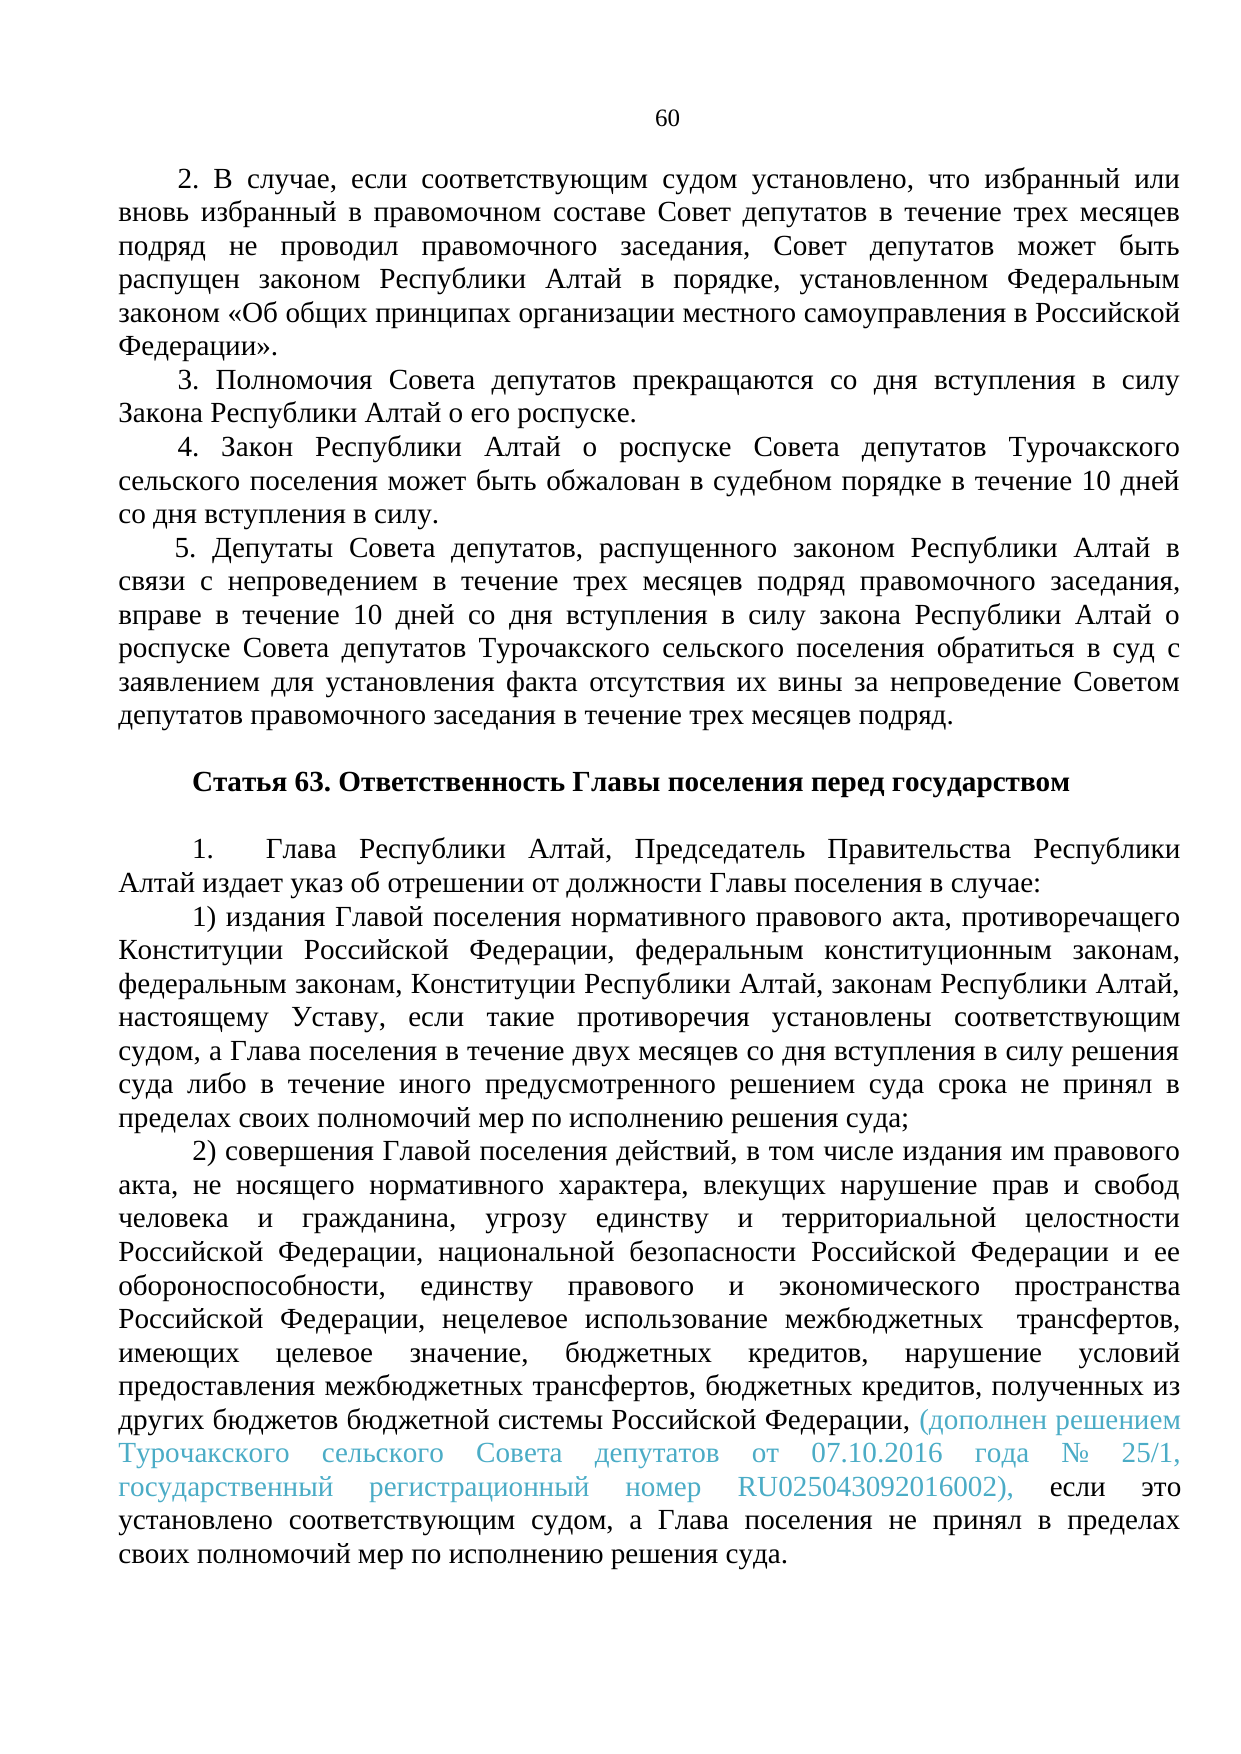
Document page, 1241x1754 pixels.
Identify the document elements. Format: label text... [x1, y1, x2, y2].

text 2. В случае, если соответствующим судом установлено, что избранный или вновь избранный в правомочном составе Совет депутатов в течение трех месяцев подряд не проводил правомочного заседания, Совет депутатов может быть распущен законом Республики Алтай в порядке, установленном Федеральным законом «Об общих принципах организации местного самоуправления в Российской Федерации». [118, 161, 1181, 362]
list Глава Республики Алтай, Председатель Правительства Республики Алтай издает указ об отрешении от должности Главы поселения в случае: [118, 832, 1181, 899]
text 4. Закон Республики Алтай о роспуске Совета депутатов Турочакского сельского поселения может быть обжалован в судебном порядке в течение 10 дней со дня вступления в силу. [118, 429, 1181, 530]
text 2) совершения Главой поселения действий, в том числе издания им правового акта, не носящего нормативного характера, влекущих нарушение прав и свобод человека и гражданина, угрозу единству и территориальной целостности Российской Федерации, национальной безопасности Российской Федерации и ее обороноспособности, единству правового и экономического пространства Российской Федерации, нецелевое использование межбюджетных трансфертов, имеющих целевое значение, бюджетных кредитов, нарушение условий предоставления межбюджетных трансфертов, бюджетных кредитов, полученных из других бюджетов бюджетной системы Российской Федерации, (дополнен решением Турочакского сельского Совета депутатов от 07.10.2016 года № 25/1, государственный регистрационный номер RU025043092016002), если это установлено соответствующим судом, а Глава поселения не принял в пределах своих полномочий мер по исполнению решения суда. [118, 1133, 1181, 1569]
text 3. Полномочия Совета депутатов прекращаются со дня вступления в силу Закона Республики Алтай о его роспуске. [118, 362, 1181, 429]
text 1) издания Главой поселения нормативного правового акта, противоречащего Конституции Российской Федерации, федеральным конституционным законам, федеральным законам, Конституции Республики Алтай, законам Республики Алтай, настоящему Уставу, если такие противоречия установлены соответствующим судом, а Глава поселения в течение двух месяцев со дня вступления в силу решения суда либо в течение иного предусмотренного решением суда срока не принял в пределах своих полномочий мер по исполнению решения суда; [118, 899, 1181, 1133]
text 5. Депутаты Совета депутатов, распущенного законом Республики Алтай в связи с непроведением в течение трех месяцев подряд правомочного заседания, вправе в течение 10 дней со дня вступления в силу закона Республики Алтай о роспуске Совета депутатов Турочакского сельского поселения обратиться в суд с заявлением для установления факта отсутствия их вины за непроведение Советом депутатов правомочного заседания в течение трех месяцев подряд. [118, 530, 1181, 731]
text Статья 63. Ответственность Главы поселения перед государством [118, 764, 1181, 798]
